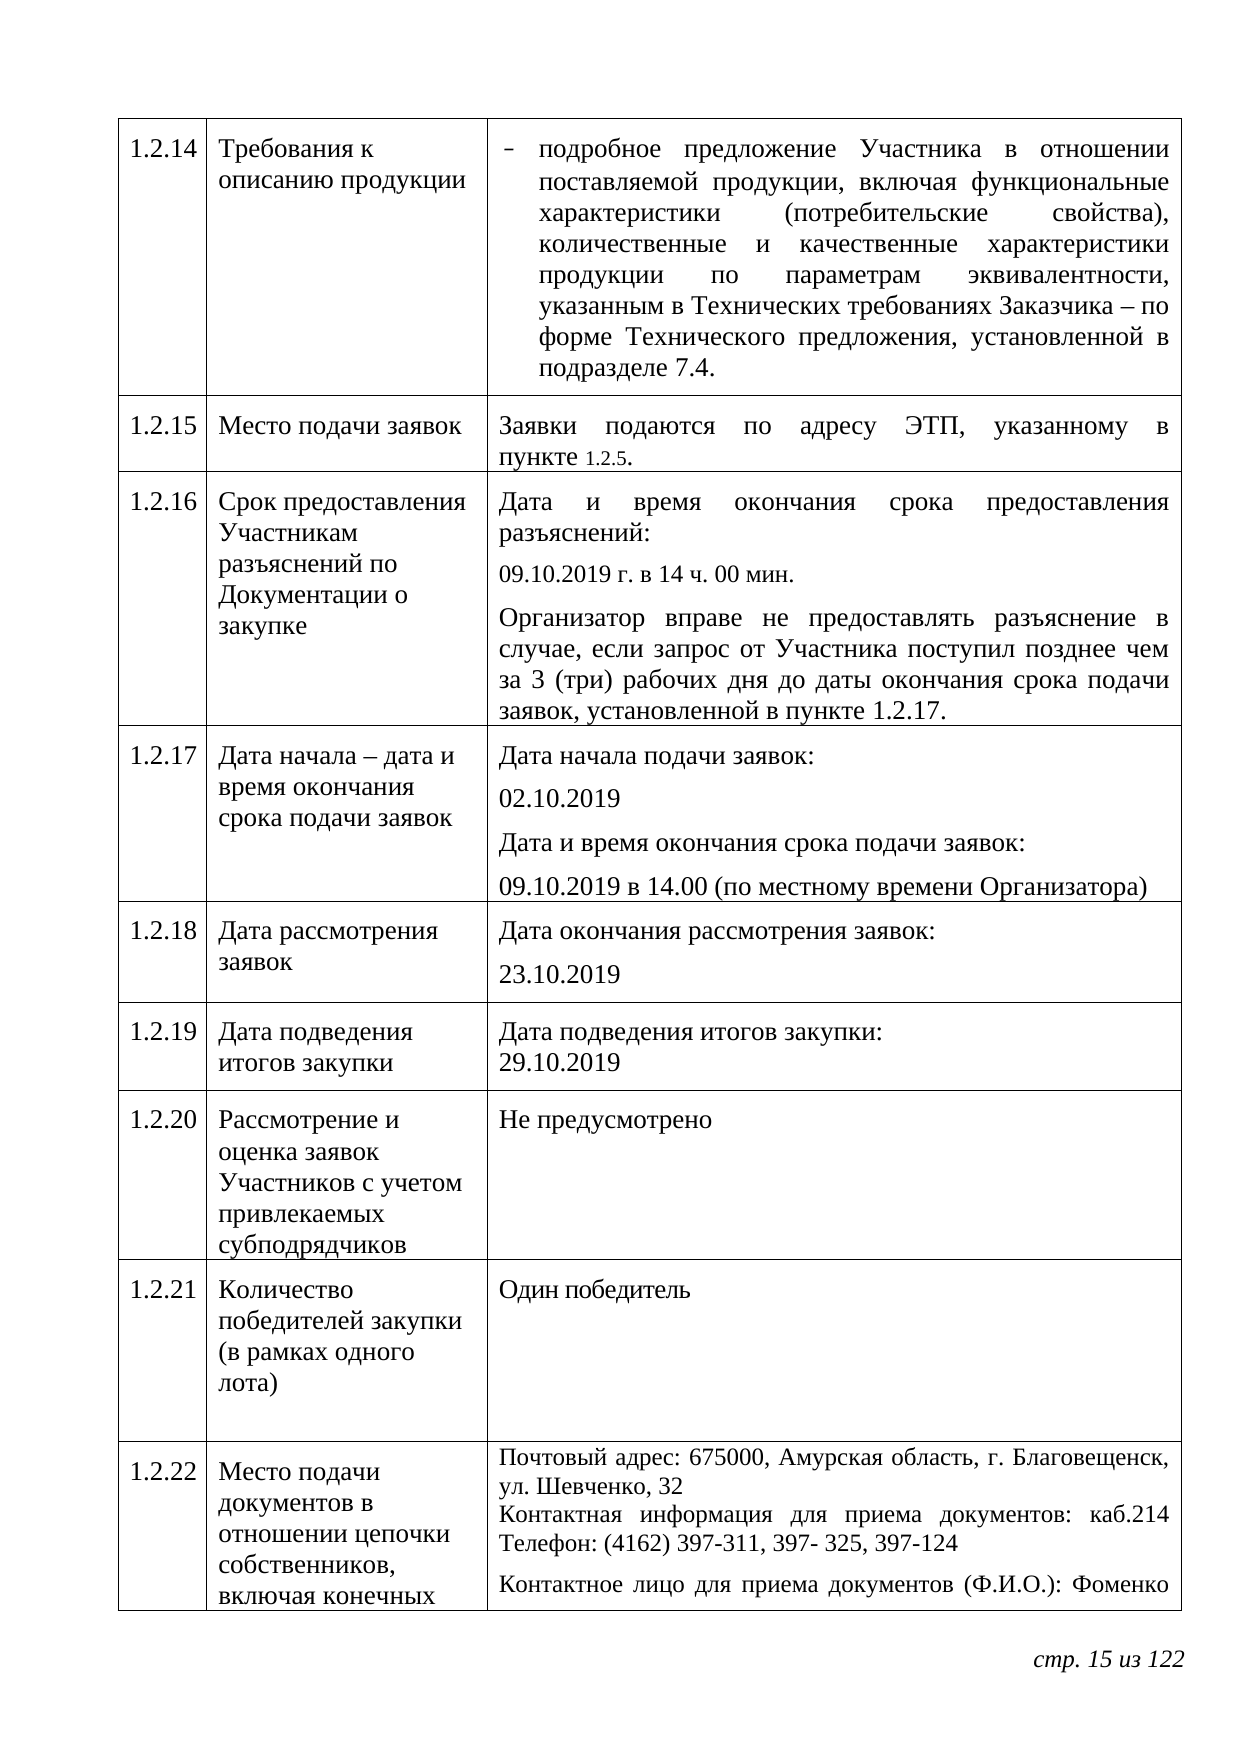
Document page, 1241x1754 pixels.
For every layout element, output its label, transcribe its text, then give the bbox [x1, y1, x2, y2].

table_cell [119, 1003, 206, 1090]
table_cell Требования к описанию продукции [207, 119, 487, 395]
table_cell [119, 902, 206, 1002]
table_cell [488, 1442, 1181, 1610]
table_cell [119, 472, 206, 725]
table_cell Срок предоставления Участникам разъяснений по Документации о закупке [207, 472, 487, 725]
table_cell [207, 1442, 487, 1610]
table_cell [119, 1091, 206, 1259]
table_cell Один победитель [488, 1260, 1181, 1441]
table_cell Дата подведения итогов закупки [207, 1003, 487, 1090]
table_cell Дата начала подачи заявок: 02.10.2019 Дата и время окончания срока подачи заявок: 09.10.2019 в 14.00 (по местному времени Организатора) [488, 726, 1181, 901]
table_cell [119, 396, 206, 471]
table_cell Дата подведения итогов закупки: 29.10.2019 [488, 1003, 1181, 1090]
table_cell [119, 119, 206, 395]
table_cell Дата окончания рассмотрения заявок: 23.10.2019 [488, 902, 1181, 1002]
table_cell Не предусмотрено [488, 1091, 1181, 1259]
table_cell Рассмотрение и оценка заявок Участников с учетом привлекаемых субподрядчиков [207, 1091, 487, 1259]
table_cell Заявки подаются по адресу ЭТП, указанному в пункте 1.2.5. [488, 396, 1181, 471]
table_cell [119, 1442, 206, 1610]
table_cell Дата рассмотрения заявок [207, 902, 487, 1002]
table_cell [119, 1260, 206, 1441]
table_cell подробное предложение Участника в отношении поставляемой продукции, включая функциональные характеристики (потребительские свойства), количественные и качественные характеристики продукции по параметрам эквивалентности, указанным в Технических требованиях Заказчика – по форме Технического предложения, установленной в подразделе 7.4. [488, 119, 1181, 395]
table_cell Дата начала – дата и время окончания срока подачи заявок [207, 726, 487, 901]
table_cell Дата и время окончания срока предоставления разъяснений: 09.10.2019 г. в 14 ч. 00 мин. Организатор вправе не предоставлять разъяснение в случае, если запрос от Участника поступил позднее чем за 3 (три) рабочих дня до даты окончания срока подачи заявок, установленной в пункте 1.2.17. [488, 472, 1181, 725]
table_cell Место подачи заявок [207, 396, 487, 471]
table_cell Количество победителей закупки (в рамках одного лота) [207, 1260, 487, 1441]
table_cell [119, 726, 206, 901]
